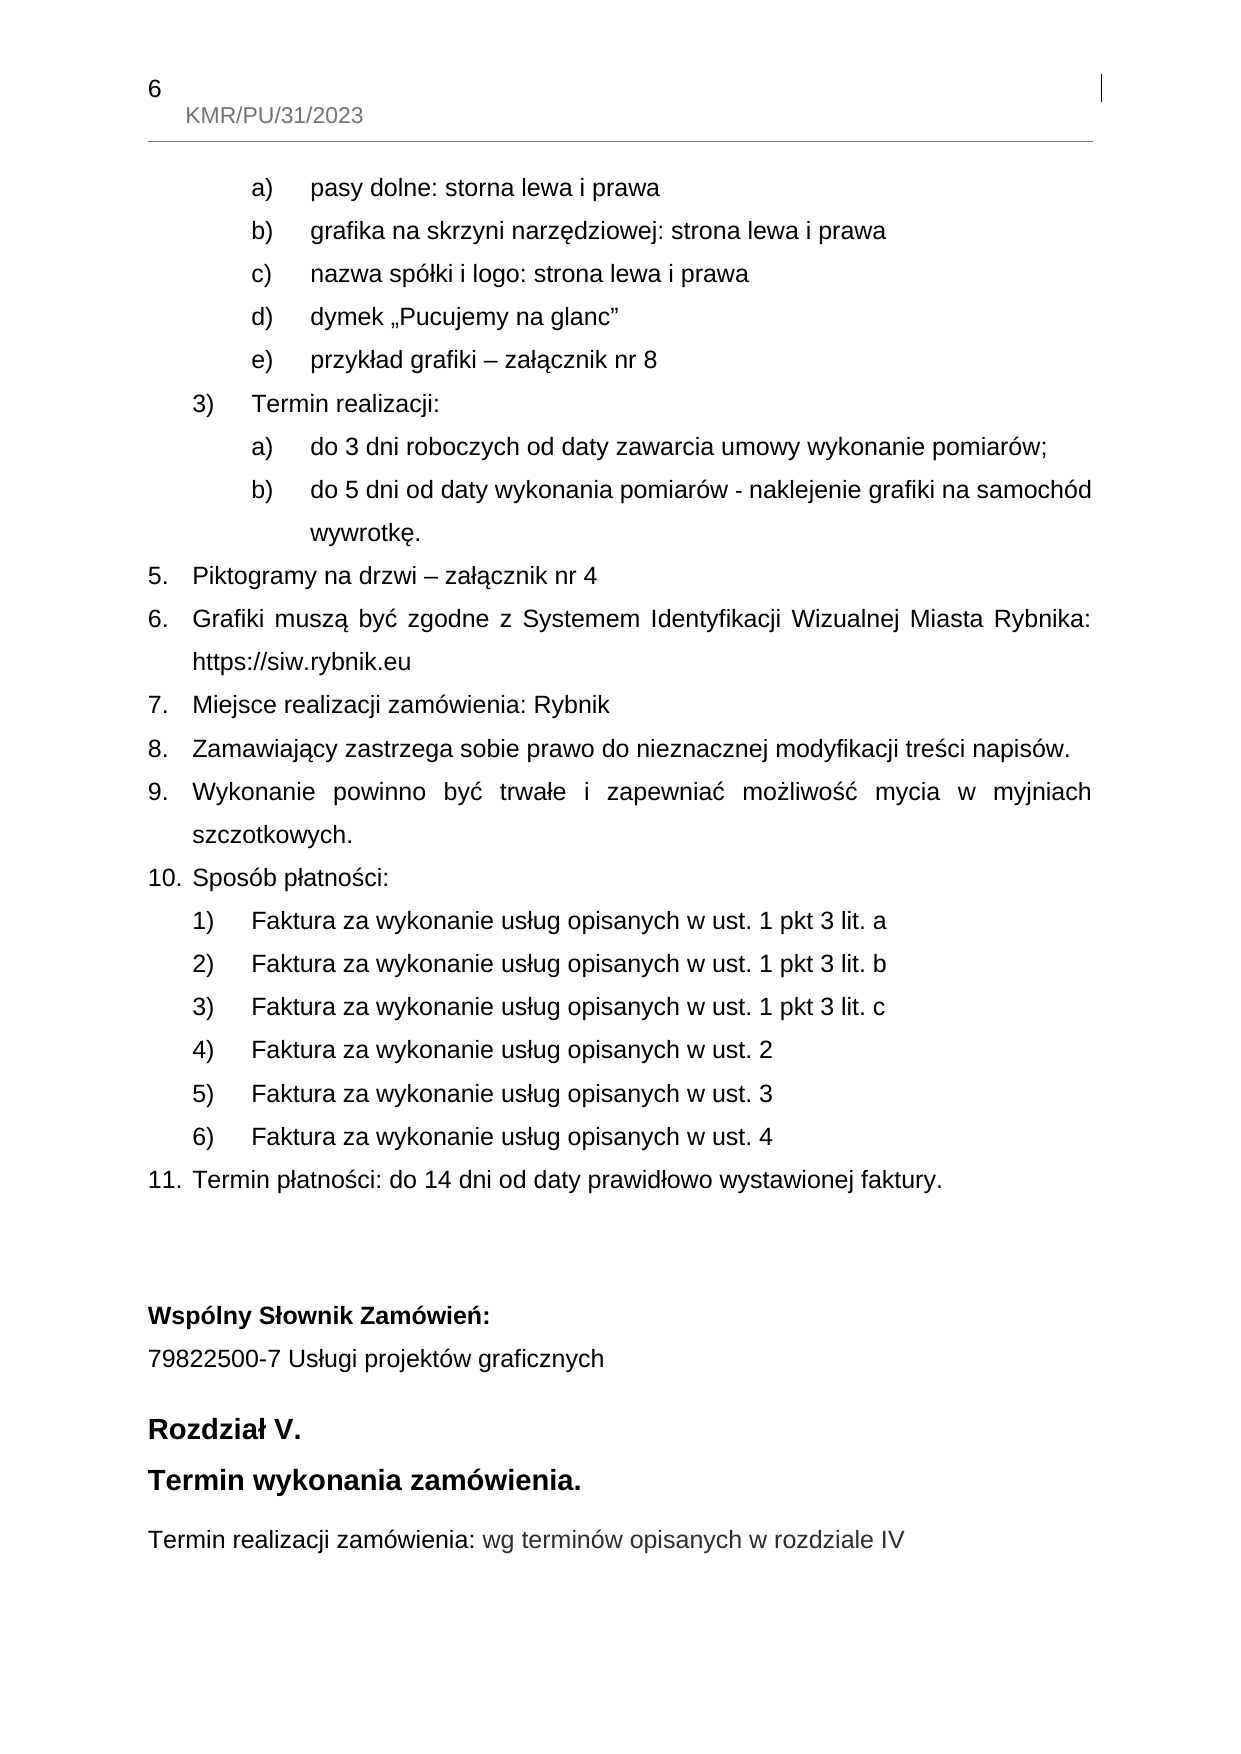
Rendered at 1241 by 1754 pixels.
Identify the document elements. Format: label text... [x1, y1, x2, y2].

list Termin płatności: do 14 dni od daty prawidłowo wystawionej faktury. [148, 1165, 1093, 1193]
list Faktura za wykonanie usług opisanych w ust. 4 [192, 1122, 1093, 1150]
list Wykonanie powinno być trwałe i zapewniać możliwość mycia w myjniach szczotkowych. [148, 777, 1093, 848]
text Wspólny Słownik Zamówień: [148, 1301, 1093, 1330]
list do 3 dni roboczych od daty zawarcia umowy wykonanie pomiarów; [251, 432, 1093, 460]
text Termin realizacji zamówienia: wg terminów opisanych w rozdziale IV [148, 1525, 1093, 1554]
list Faktura za wykonanie usług opisanych w ust. 1 pkt 3 lit. a [192, 906, 1093, 935]
list Termin realizacji: [192, 388, 1093, 417]
text 79822500-7 Usługi projektów graficznych [148, 1344, 1093, 1373]
list pasy dolne: storna lewa i prawa [251, 173, 1093, 202]
list przykład grafiki – załącznik nr 8 [251, 345, 1093, 374]
list dymek „Pucujemy na glanc” [251, 302, 1093, 331]
list do 5 dni od daty wykonania pomiarów - naklejenie grafiki na samochód wywrotkę. [251, 475, 1093, 547]
list Faktura za wykonanie usług opisanych w ust. 1 pkt 3 lit. c [192, 992, 1093, 1021]
list Faktura za wykonanie usług opisanych w ust. 1 pkt 3 lit. b [192, 949, 1093, 978]
list grafika na skrzyni narzędziowej: strona lewa i prawa [251, 216, 1093, 245]
list Zamawiający zastrzega sobie prawo do nieznacznej modyfikacji treści napisów. [148, 733, 1093, 762]
list Piktogramy na drzwi – załącznik nr 4 [148, 561, 1093, 590]
list Miejsce realizacji zamówienia: Rybnik [148, 690, 1093, 719]
list Faktura za wykonanie usług opisanych w ust. 3 [192, 1078, 1093, 1107]
list Sposób płatności: [148, 863, 1093, 892]
list Faktura za wykonanie usług opisanych w ust. 2 [192, 1035, 1093, 1064]
list Grafiki muszą być zgodne z Systemem Identyfikacji Wizualnej Miasta Rybnika: https://siw.rybnik.eu [148, 604, 1093, 676]
list nazwa spółki i logo: strona lewa i prawa [251, 259, 1093, 288]
subtitle Termin wykonania zamówienia. [148, 1412, 1093, 1496]
